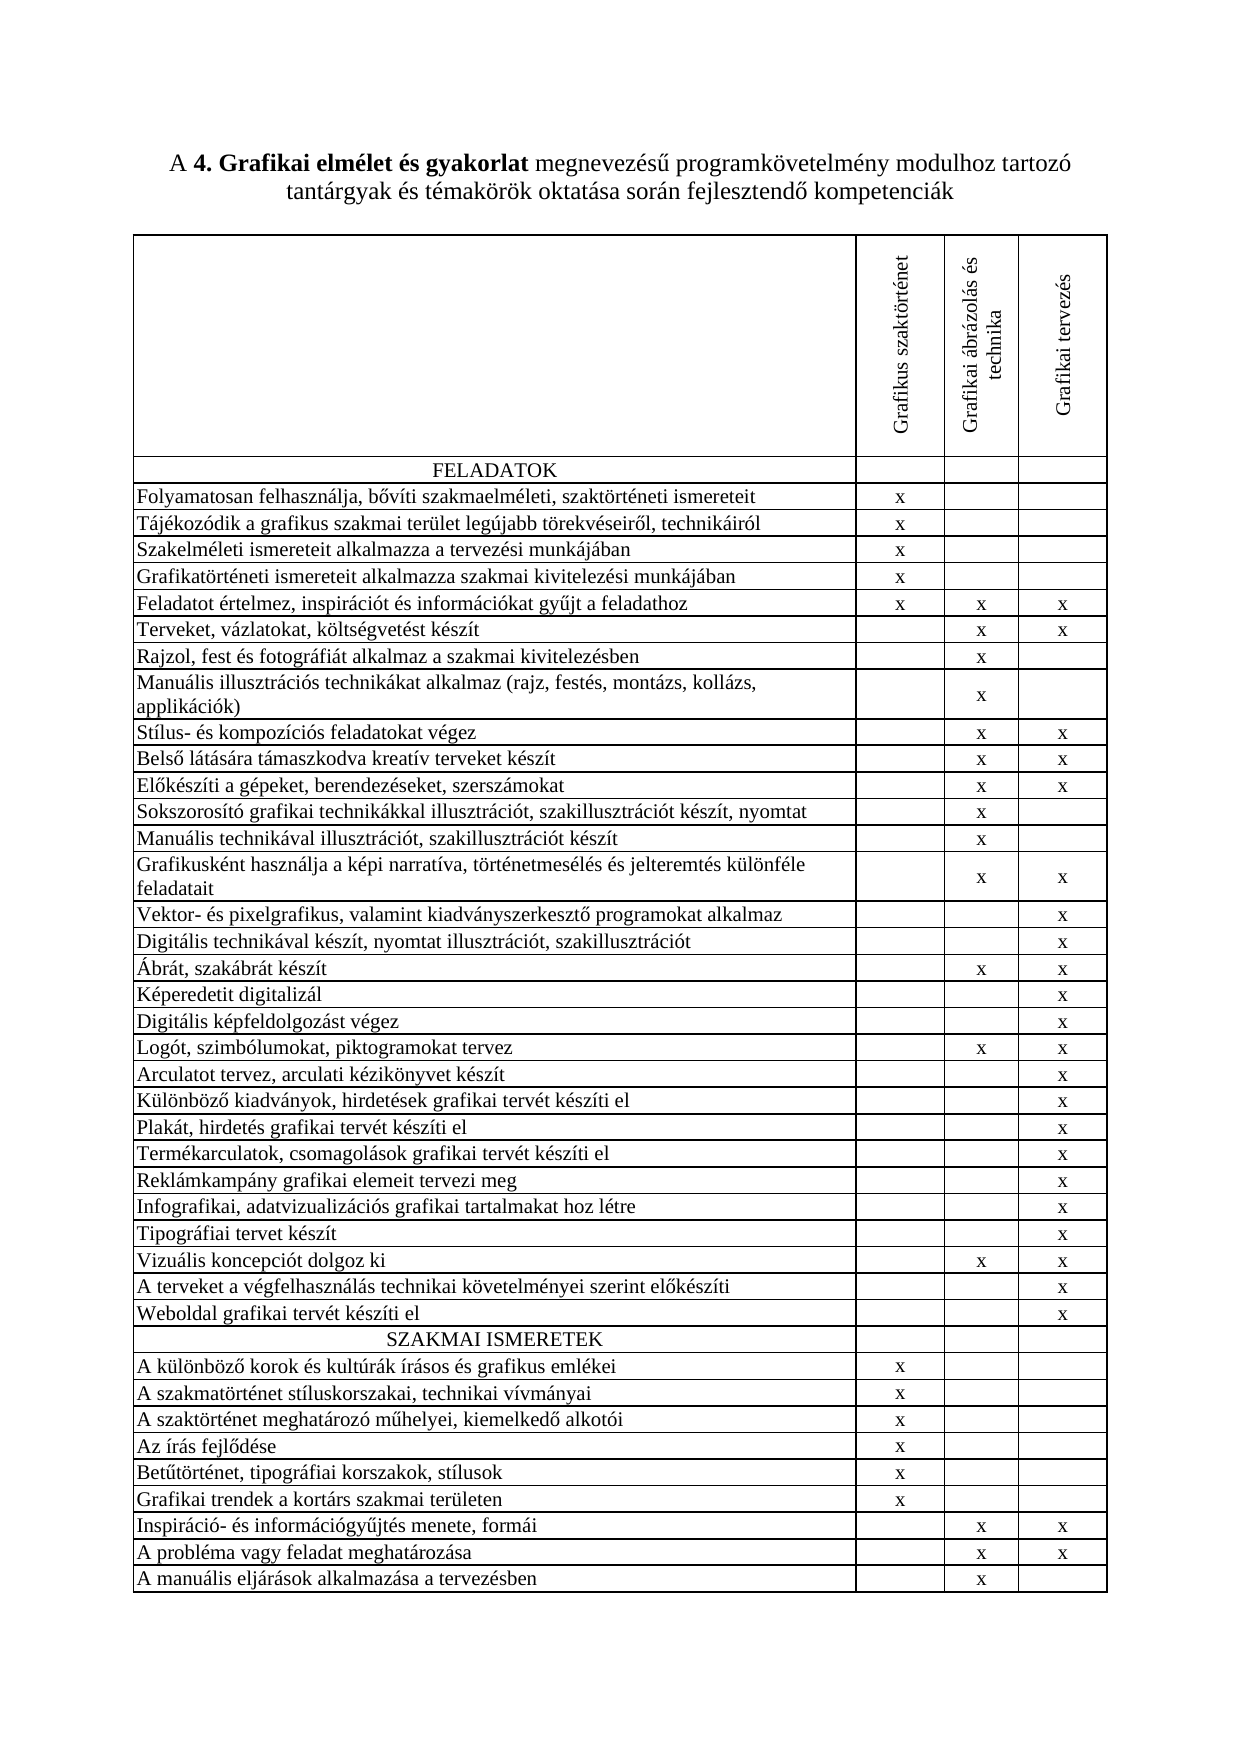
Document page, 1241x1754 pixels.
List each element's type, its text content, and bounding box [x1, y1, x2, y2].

table_cell Tájékozódik a grafikus szakmai terület legújabb törekvéseiről, technikáiról [134, 510, 855, 535]
table_cell [945, 1274, 1018, 1299]
table_cell x [1019, 982, 1106, 1007]
table_cell [945, 1486, 1018, 1511]
table_cell [857, 1566, 944, 1591]
table_cell Sokszorosító grafikai technikákkal illusztrációt, szakillusztrációt készít, nyomtat [134, 799, 855, 824]
table_cell x [1019, 1540, 1106, 1564]
table_cell [945, 1221, 1018, 1246]
table_cell x [1019, 1035, 1106, 1060]
table_header Grafikai ábrázolás és technika [945, 236, 1018, 456]
table_cell [1019, 1380, 1106, 1405]
table_cell [1019, 537, 1106, 562]
table_cell [1019, 510, 1106, 535]
table_cell x [857, 1486, 944, 1511]
table_cell [1019, 457, 1106, 482]
table_cell x [945, 1513, 1018, 1538]
table_cell x [945, 1540, 1018, 1564]
table_cell [945, 982, 1018, 1007]
table_cell [945, 928, 1018, 953]
table_cell [1019, 799, 1106, 824]
table_cell x [1019, 617, 1106, 642]
table_cell Feladatot értelmez, inspirációt és információkat gyűjt a feladathoz [134, 590, 855, 615]
table_cell x [945, 746, 1018, 771]
table_cell Inspiráció- és információgyűjtés menete, formái [134, 1513, 855, 1538]
table_cell Szakelméleti ismereteit alkalmazza a tervezési munkájában [134, 537, 855, 562]
table_cell A szaktörténet meghatározó műhelyei, kiemelkedő alkotói [134, 1407, 855, 1432]
table_cell [857, 1115, 944, 1139]
table_cell A probléma vagy feladat meghatározása [134, 1540, 855, 1564]
table_cell Betűtörténet, tipográfiai korszakok, stílusok [134, 1460, 855, 1485]
table_cell Terveket, vázlatokat, költségvetést készít [134, 617, 855, 642]
table_cell [945, 1380, 1018, 1405]
table_cell x [857, 590, 944, 615]
table_cell [857, 1540, 944, 1564]
table_cell x [1019, 852, 1106, 900]
table_cell [857, 1513, 944, 1538]
table_cell [857, 1168, 944, 1192]
table_header [134, 236, 855, 456]
table_cell [1019, 826, 1106, 851]
table_cell [945, 457, 1018, 482]
table_cell x [857, 1433, 944, 1458]
table_cell Logót, szimbólumokat, piktogramokat tervez [134, 1035, 855, 1060]
table_cell FELADATOK [134, 457, 855, 482]
table_cell x [945, 852, 1018, 900]
table_cell x [1019, 955, 1106, 980]
table_cell x [857, 1380, 944, 1405]
table_cell [945, 1407, 1018, 1432]
table_cell [857, 1300, 944, 1325]
table_cell x [1019, 1141, 1106, 1166]
table_cell Stílus- és kompozíciós feladatokat végez [134, 720, 855, 744]
table_cell [945, 902, 1018, 927]
table_cell [857, 1247, 944, 1272]
table_cell Képeredetit digitalizál [134, 982, 855, 1007]
table_cell [945, 1061, 1018, 1086]
table_cell Vizuális koncepciót dolgoz ki [134, 1247, 855, 1272]
table_cell [857, 852, 944, 900]
table_cell x [1019, 1115, 1106, 1139]
table_cell [945, 1115, 1018, 1139]
table_cell x [1019, 1274, 1106, 1299]
table_cell Digitális képfeldolgozást végez [134, 1008, 855, 1033]
table_cell Különböző kiadványok, hirdetések grafikai tervét készíti el [134, 1088, 855, 1113]
text A 4. Grafikai elmélet és gyakorlat megnevezésű programkövetelmény modulhoz tartozó tantárgyak és témakörök oktatása során fejlesztendő kompetenciák [148, 148, 1093, 205]
table_cell [857, 1327, 944, 1352]
table_cell Termékarculatok, csomagolások grafikai tervét készíti el [134, 1141, 855, 1166]
table_cell x [857, 563, 944, 588]
table_cell [945, 563, 1018, 588]
table_cell x [1019, 1168, 1106, 1192]
table_cell [1019, 563, 1106, 588]
table_cell [857, 928, 944, 953]
table_cell Reklámkampány grafikai elemeit tervezi meg [134, 1168, 855, 1192]
table_cell [945, 537, 1018, 562]
table_cell x [1019, 720, 1106, 744]
table_cell Manuális illusztrációs technikákat alkalmaz (rajz, festés, montázs, kollázs, applikációk) [134, 670, 855, 718]
table_cell [945, 1141, 1018, 1166]
table_cell [1019, 1486, 1106, 1511]
table_cell [1019, 643, 1106, 668]
table_cell Infografikai, adatvizualizációs grafikai tartalmakat hoz létre [134, 1194, 855, 1219]
table_cell [857, 617, 944, 642]
table_cell x [1019, 746, 1106, 771]
table_cell [1019, 1460, 1106, 1485]
table_cell x [945, 590, 1018, 615]
table_cell x [1019, 1247, 1106, 1272]
table_cell [857, 1221, 944, 1246]
table_cell x [1019, 902, 1106, 927]
table_cell [945, 1353, 1018, 1378]
table_cell A szakmatörténet stíluskorszakai, technikai vívmányai [134, 1380, 855, 1405]
table_cell [857, 982, 944, 1007]
table_cell x [945, 670, 1018, 718]
table_cell [1019, 1433, 1106, 1458]
table_cell x [945, 826, 1018, 851]
table_cell [945, 1168, 1018, 1192]
table_cell A különböző korok és kultúrák írásos és grafikus emlékei [134, 1353, 855, 1378]
table_cell x [857, 484, 944, 509]
table_cell [857, 826, 944, 851]
table_cell [857, 1141, 944, 1166]
table_cell [857, 1194, 944, 1219]
table_cell [1019, 1407, 1106, 1432]
table_cell Manuális technikával illusztrációt, szakillusztrációt készít [134, 826, 855, 851]
table_cell [1019, 1566, 1106, 1591]
table_cell [857, 955, 944, 980]
table_cell [945, 1460, 1018, 1485]
table_cell x [1019, 1061, 1106, 1086]
table_cell x [945, 643, 1018, 668]
table_cell Rajzol, fest és fotográfiát alkalmaz a szakmai kivitelezésben [134, 643, 855, 668]
table_cell [945, 1327, 1018, 1352]
table_cell x [945, 617, 1018, 642]
table_cell [945, 510, 1018, 535]
table_cell [857, 1035, 944, 1060]
table_header Grafikus szaktörténet [857, 236, 944, 456]
table_cell [945, 1194, 1018, 1219]
table_cell [1019, 670, 1106, 718]
table_cell x [1019, 928, 1106, 953]
table_cell [857, 670, 944, 718]
table_cell x [945, 1566, 1018, 1591]
table_cell x [945, 955, 1018, 980]
table_cell [1019, 1327, 1106, 1352]
table_cell Az írás fejlődése [134, 1433, 855, 1458]
table_cell x [1019, 1221, 1106, 1246]
table_cell [857, 720, 944, 744]
table_cell x [1019, 1008, 1106, 1033]
table_cell [857, 902, 944, 927]
table_cell x [1019, 1513, 1106, 1538]
table_cell Weboldal grafikai tervét készíti el [134, 1300, 855, 1325]
table_cell [857, 1274, 944, 1299]
table_cell x [945, 1247, 1018, 1272]
table_cell Grafikai trendek a kortárs szakmai területen [134, 1486, 855, 1511]
table_cell x [1019, 590, 1106, 615]
table_cell x [857, 1353, 944, 1378]
table_cell [857, 643, 944, 668]
table_cell [857, 1061, 944, 1086]
table_cell [857, 1088, 944, 1113]
table_cell Grafikatörténeti ismereteit alkalmazza szakmai kivitelezési munkájában [134, 563, 855, 588]
table_cell SZAKMAI ISMERETEK [134, 1327, 855, 1352]
table_header Grafikai tervezés [1019, 236, 1106, 456]
table_cell [857, 746, 944, 771]
table_cell x [1019, 1194, 1106, 1219]
table_cell x [857, 537, 944, 562]
table_cell x [945, 799, 1018, 824]
table_cell [945, 484, 1018, 509]
table_cell Plakát, hirdetés grafikai tervét készíti el [134, 1115, 855, 1139]
table_cell [945, 1300, 1018, 1325]
table_cell [945, 1008, 1018, 1033]
table_cell x [945, 1035, 1018, 1060]
table_cell A manuális eljárások alkalmazása a tervezésben [134, 1566, 855, 1591]
table_cell Digitális technikával készít, nyomtat illusztrációt, szakillusztrációt [134, 928, 855, 953]
table_cell [857, 799, 944, 824]
table_cell [857, 1008, 944, 1033]
table_cell x [945, 773, 1018, 797]
table_cell Vektor- és pixelgrafikus, valamint kiadványszerkesztő programokat alkalmaz [134, 902, 855, 927]
table_cell x [1019, 773, 1106, 797]
table_cell x [1019, 1088, 1106, 1113]
table_cell Folyamatosan felhasználja, bővíti szakmaelméleti, szaktörténeti ismereteit [134, 484, 855, 509]
table_cell [857, 773, 944, 797]
table_cell [945, 1088, 1018, 1113]
table_cell [1019, 1353, 1106, 1378]
table_cell x [945, 720, 1018, 744]
table_cell x [1019, 1300, 1106, 1325]
table_cell [945, 1433, 1018, 1458]
table_cell Belső látására támaszkodva kreatív terveket készít [134, 746, 855, 771]
table_cell Arculatot tervez, arculati kézikönyvet készít [134, 1061, 855, 1086]
table_cell Tipográfiai tervet készít [134, 1221, 855, 1246]
table_cell Ábrát, szakábrát készít [134, 955, 855, 980]
table_cell [857, 457, 944, 482]
table_cell x [857, 1460, 944, 1485]
table_cell Előkészíti a gépeket, berendezéseket, szerszámokat [134, 773, 855, 797]
table_cell x [857, 510, 944, 535]
table_cell x [857, 1407, 944, 1432]
table_cell [1019, 484, 1106, 509]
table_cell Grafikusként használja a képi narratíva, történetmesélés és jelteremtés különféle feladatait [134, 852, 855, 900]
table_cell A terveket a végfelhasználás technikai követelményei szerint előkészíti [134, 1274, 855, 1299]
